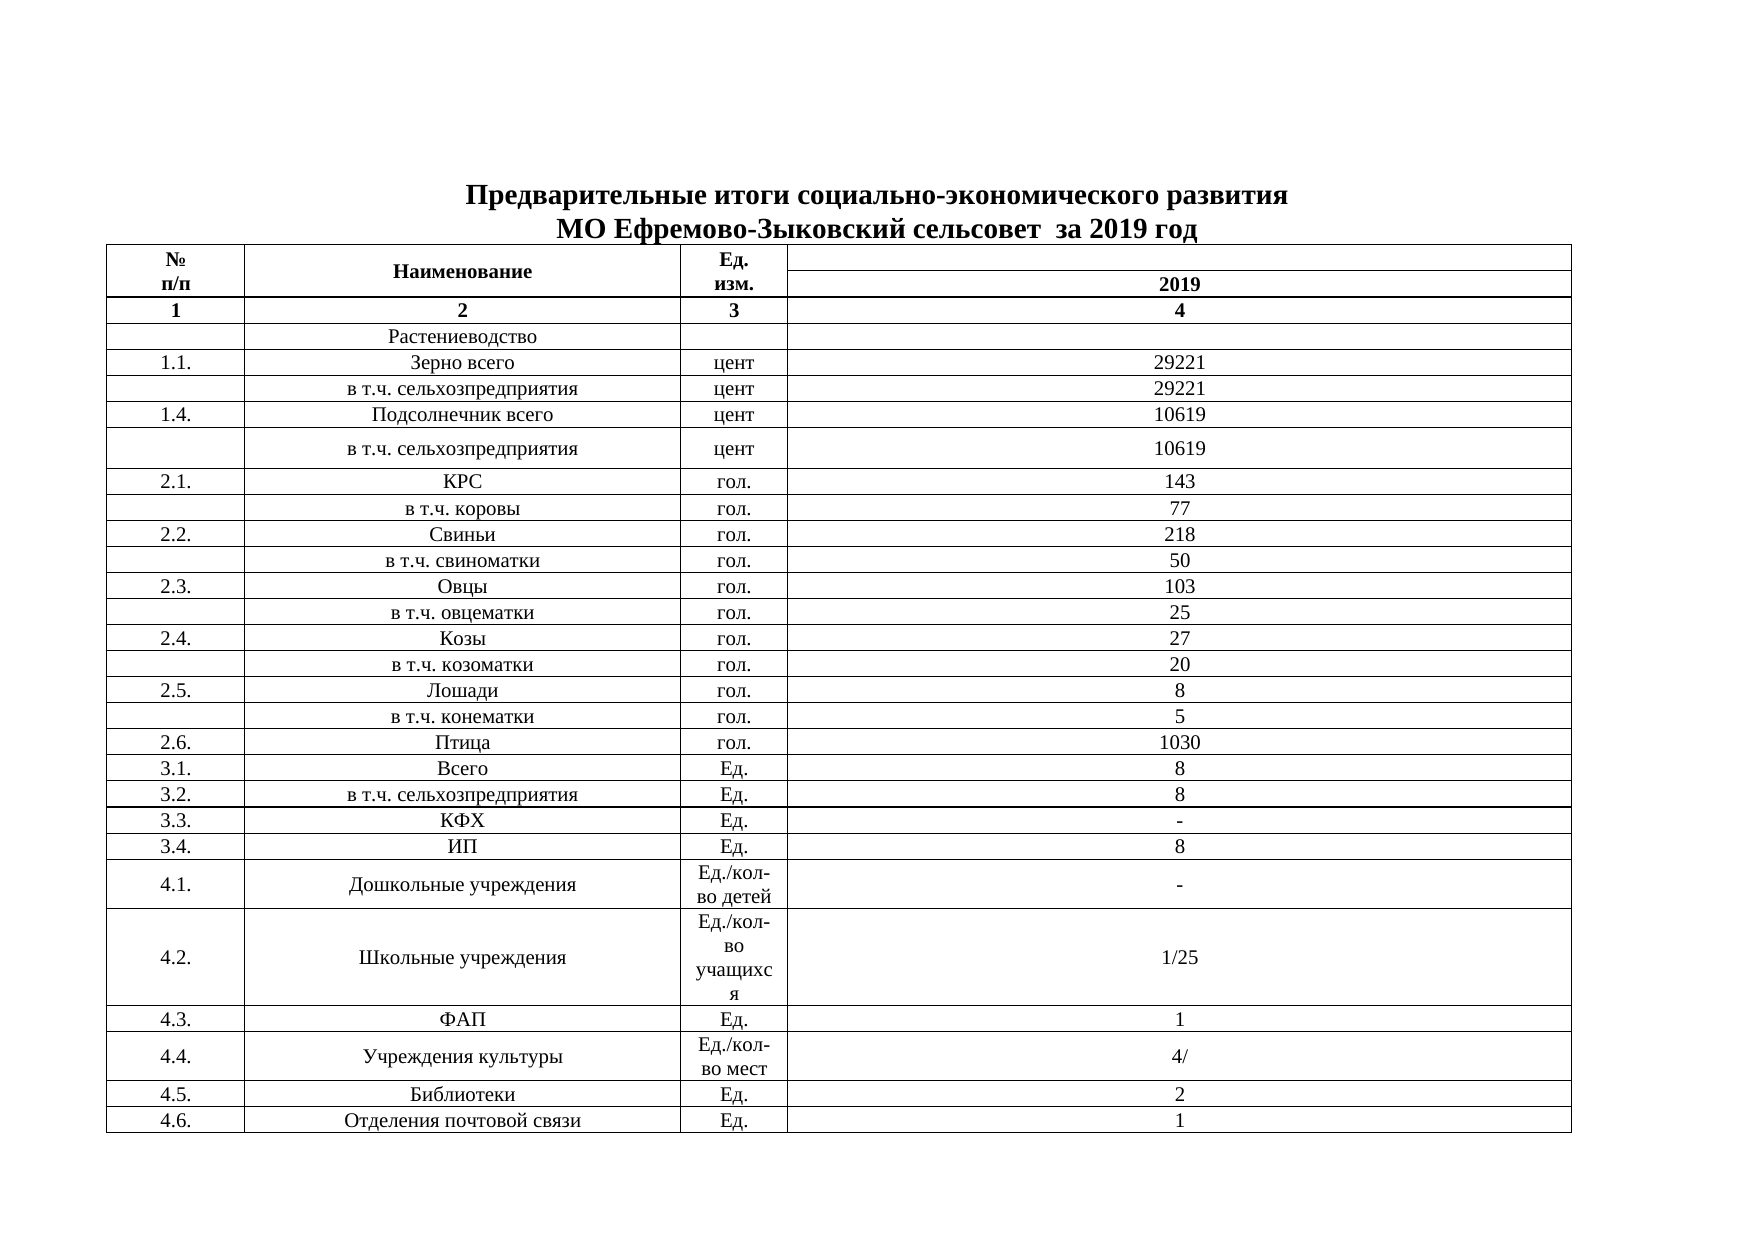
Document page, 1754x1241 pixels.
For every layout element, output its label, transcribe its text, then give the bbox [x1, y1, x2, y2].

table_cell в т.ч. сельхозпредприятия [245, 376, 680, 401]
table_cell 3.3. [107, 808, 244, 832]
table_cell - [788, 860, 1571, 908]
table_cell 50 [788, 547, 1571, 572]
table_cell 77 [788, 495, 1571, 520]
table_cell 10619 [788, 428, 1571, 468]
table_cell Ед. [681, 834, 787, 858]
table_cell Всего [245, 755, 680, 780]
table_cell 1 [788, 1006, 1571, 1031]
table_cell 2.5. [107, 677, 244, 702]
table_cell Растениеводство [245, 324, 680, 348]
table_cell 2019 [788, 271, 1571, 296]
table_cell 2.4. [107, 625, 244, 650]
text МО Ефремово-Зыковский сельсовет за 2019 год [118, 211, 1636, 244]
text Предварительные итоги социально-экономического развития [118, 177, 1636, 211]
table_cell [788, 324, 1571, 348]
table_cell Ед. [681, 1006, 787, 1031]
table_cell [107, 376, 244, 401]
table_cell 3 [681, 298, 787, 322]
table_cell 1.1. [107, 350, 244, 374]
table_cell гол. [681, 625, 787, 650]
table_cell в т.ч. сельхозпредприятия [245, 781, 680, 806]
table_cell [107, 495, 244, 520]
table_cell гол. [681, 729, 787, 754]
table_cell Ед. [681, 808, 787, 832]
table_header № п/п [107, 245, 244, 296]
table_cell 4.3. [107, 1006, 244, 1031]
table_cell ИП [245, 834, 680, 858]
table_cell цент [681, 376, 787, 401]
table_cell в т.ч. коровы [245, 495, 680, 520]
table_cell Ед./кол-во учащихся [681, 909, 787, 1005]
table_cell 4.1. [107, 860, 244, 908]
table_cell 2.1. [107, 469, 244, 494]
table_cell 20 [788, 651, 1571, 676]
table_cell Библиотеки [245, 1081, 680, 1106]
table_cell гол. [681, 521, 787, 546]
table_cell Козы [245, 625, 680, 650]
table_cell гол. [681, 677, 787, 702]
table_cell 29221 [788, 376, 1571, 401]
table_cell ФАП [245, 1006, 680, 1031]
table_cell 1/25 [788, 909, 1571, 1005]
table_cell Лошади [245, 677, 680, 702]
table_cell 4/ [788, 1032, 1571, 1080]
table_cell 218 [788, 521, 1571, 546]
table_cell Овцы [245, 573, 680, 598]
table_cell 1.4. [107, 402, 244, 427]
table_cell 25 [788, 599, 1571, 624]
table_cell [107, 547, 244, 572]
table_cell 1030 [788, 729, 1571, 754]
table_cell гол. [681, 547, 787, 572]
table_cell гол. [681, 651, 787, 676]
table_cell 2 [245, 298, 680, 322]
table_cell Птица [245, 729, 680, 754]
table_cell цент [681, 350, 787, 374]
table_cell цент [681, 428, 787, 468]
table_cell Школьные учреждения [245, 909, 680, 1005]
table_cell Зерно всего [245, 350, 680, 374]
table_cell Свиньи [245, 521, 680, 546]
table_cell в т.ч. овцематки [245, 599, 680, 624]
table_cell гол. [681, 495, 787, 520]
table_cell Ед./кол-во детей [681, 860, 787, 908]
table_header Ед. изм. [681, 245, 787, 296]
table_cell в т.ч. конематки [245, 703, 680, 728]
table_cell Дошкольные учреждения [245, 860, 680, 908]
table_cell КФХ [245, 808, 680, 832]
table_cell 29221 [788, 350, 1571, 374]
table_cell Ед. [681, 1081, 787, 1106]
table_cell 3.2. [107, 781, 244, 806]
table_cell гол. [681, 703, 787, 728]
table_cell [107, 599, 244, 624]
table_cell 1 [107, 298, 244, 322]
table_cell в т.ч. сельхозпредприятия [245, 428, 680, 468]
table_cell гол. [681, 599, 787, 624]
table_cell цент [681, 402, 787, 427]
table_cell 103 [788, 573, 1571, 598]
table_cell 4 [788, 298, 1571, 322]
table_header [788, 245, 1571, 270]
table_cell [681, 324, 787, 348]
table_cell 2.6. [107, 729, 244, 754]
table_cell - [788, 808, 1571, 832]
table_cell Ед./кол-во мест [681, 1032, 787, 1080]
table_cell Подсолнечник всего [245, 402, 680, 427]
table_cell КРС [245, 469, 680, 494]
table_cell 8 [788, 834, 1571, 858]
table_cell 143 [788, 469, 1571, 494]
table_cell Отделения почтовой связи [245, 1107, 680, 1132]
table_cell 8 [788, 755, 1571, 780]
table_cell Ед. [681, 1107, 787, 1132]
table_cell гол. [681, 469, 787, 494]
table_cell в т.ч. свиноматки [245, 547, 680, 572]
table_cell 8 [788, 781, 1571, 806]
table_cell в т.ч. козоматки [245, 651, 680, 676]
table_cell 3.4. [107, 834, 244, 858]
table_cell Ед. [681, 755, 787, 780]
table_cell 8 [788, 677, 1571, 702]
table_cell 2 [788, 1081, 1571, 1106]
table_cell [107, 703, 244, 728]
table_cell 27 [788, 625, 1571, 650]
table_cell [107, 324, 244, 348]
table_cell 4.5. [107, 1081, 244, 1106]
table_cell [107, 651, 244, 676]
table_header Наименование [245, 245, 680, 296]
table_cell 4.2. [107, 909, 244, 1005]
table_cell 4.4. [107, 1032, 244, 1080]
table_cell 2.2. [107, 521, 244, 546]
table_cell [107, 428, 244, 468]
table_cell 10619 [788, 402, 1571, 427]
table_cell 3.1. [107, 755, 244, 780]
table_cell Учреждения культуры [245, 1032, 680, 1080]
table_cell гол. [681, 573, 787, 598]
table_cell 4.6. [107, 1107, 244, 1132]
table_cell Ед. [681, 781, 787, 806]
table_cell 5 [788, 703, 1571, 728]
table_cell 2.3. [107, 573, 244, 598]
table_cell 1 [788, 1107, 1571, 1132]
